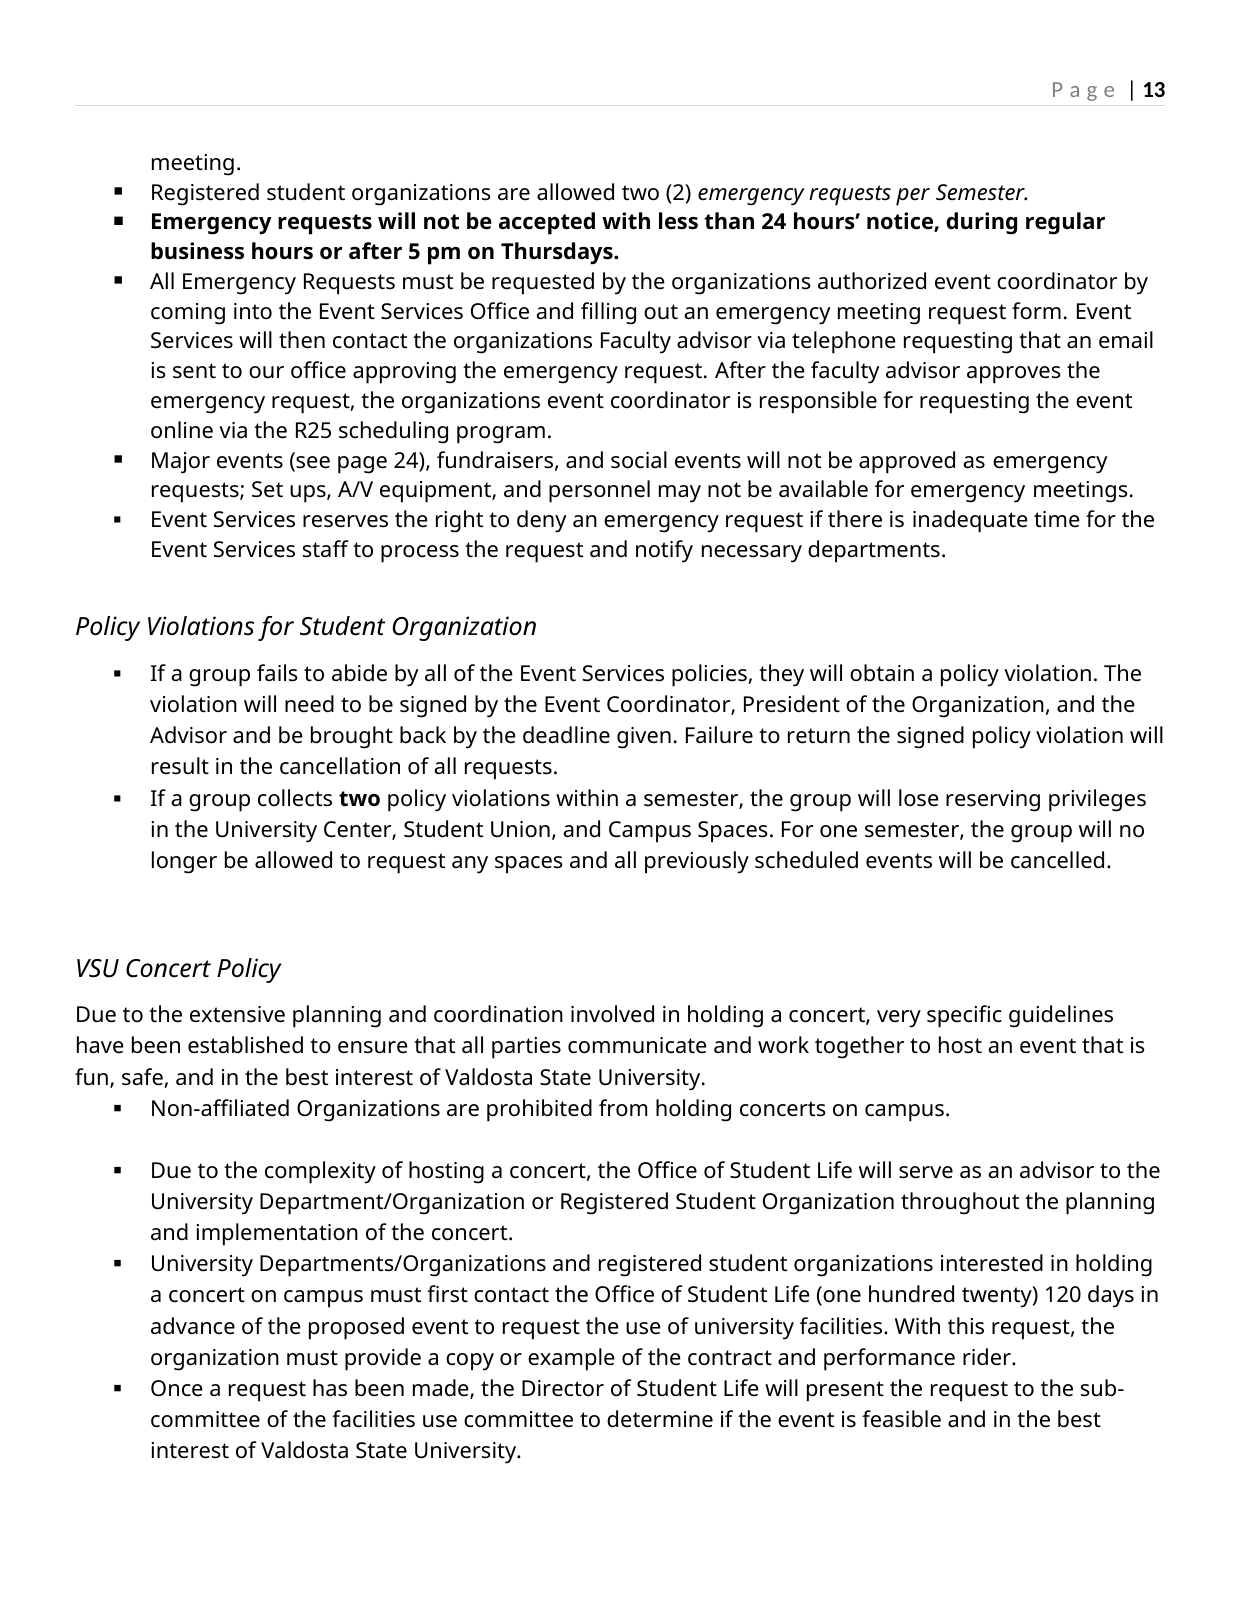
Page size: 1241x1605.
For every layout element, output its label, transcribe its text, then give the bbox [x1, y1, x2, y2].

text Policy Violations for Student Organization [75, 595, 1165, 657]
list Major events (see page 24), fundraisers, and social events will not be approved as emergency requests; Set ups, A/V equipment, and personnel may not be available for emergency meetings. [112, 445, 1165, 504]
list Emergency requests will not be accepted with less than 24 hours’ notice, during regular business hours or after 5 pm on Thursdays. [112, 206, 1165, 266]
list Event Services reserves the right to deny an emergency request if there is inadequate time for the Event Services staff to process the request and notify necessary departments. [112, 504, 1165, 564]
list University Departments/Organizations and registered student organizations interested in holding a concert on campus must first contact the Office of Student Life (one hundred twenty) 120 days in advance of the proposed event to request the use of university facilities. With this request, the organization must provide a copy or example of the contract and performance rider. [112, 1248, 1165, 1372]
text Due to the extensive planning and coordination involved in holding a concert, very specific guidelines have been established to ensure that all parties communicate and work together to host an event that is fun, safe, and in the best interest of Valdosta State University. [75, 998, 1165, 1092]
list Due to the complexity of hosting a concert, the Office of Student Life will serve as an advisor to the University Department/Organization or Registered Student Organization throughout the planning and implementation of the concert. [112, 1154, 1165, 1248]
list If a group fails to abide by all of the Event Services policies, they will obtain a policy violation. The violation will need to be signed by the Event Coordinator, President of the Organization, and the Advisor and be brought back by the deadline given. Failure to return the signed policy violation will result in the cancellation of all requests. [112, 657, 1165, 782]
list All Emergency Requests must be requested by the organizations authorized event coordinator by coming into the Event Services Office and filling out an emergency meeting request form. Event Services will then contact the organizations Faculty advisor via telephone requesting that an email is sent to our office approving the emergency request. After the faculty advisor approves the emergency request, the organizations event coordinator is responsible for requesting the event online via the R25 scheduling program. [112, 266, 1165, 445]
list Once a request has been made, the Director of Student Life will present the request to the sub-committee of the facilities use committee to determine if the event is feasible and in the best interest of Valdosta State University. [112, 1372, 1165, 1466]
list If a group collects two policy violations within a semester, the group will lose reserving privileges in the University Center, Student Union, and Campus Spaces. For one semester, the group will no longer be allowed to request any spaces and all previously scheduled events will be cancelled. [112, 782, 1165, 875]
list Non-affiliated Organizations are prohibited from holding concerts on campus. [112, 1092, 1165, 1123]
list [112, 147, 1165, 177]
text VSU Concert Policy [75, 936, 1165, 998]
list Registered student organizations are allowed two (2) emergency requests per Semester. [112, 177, 1165, 206]
